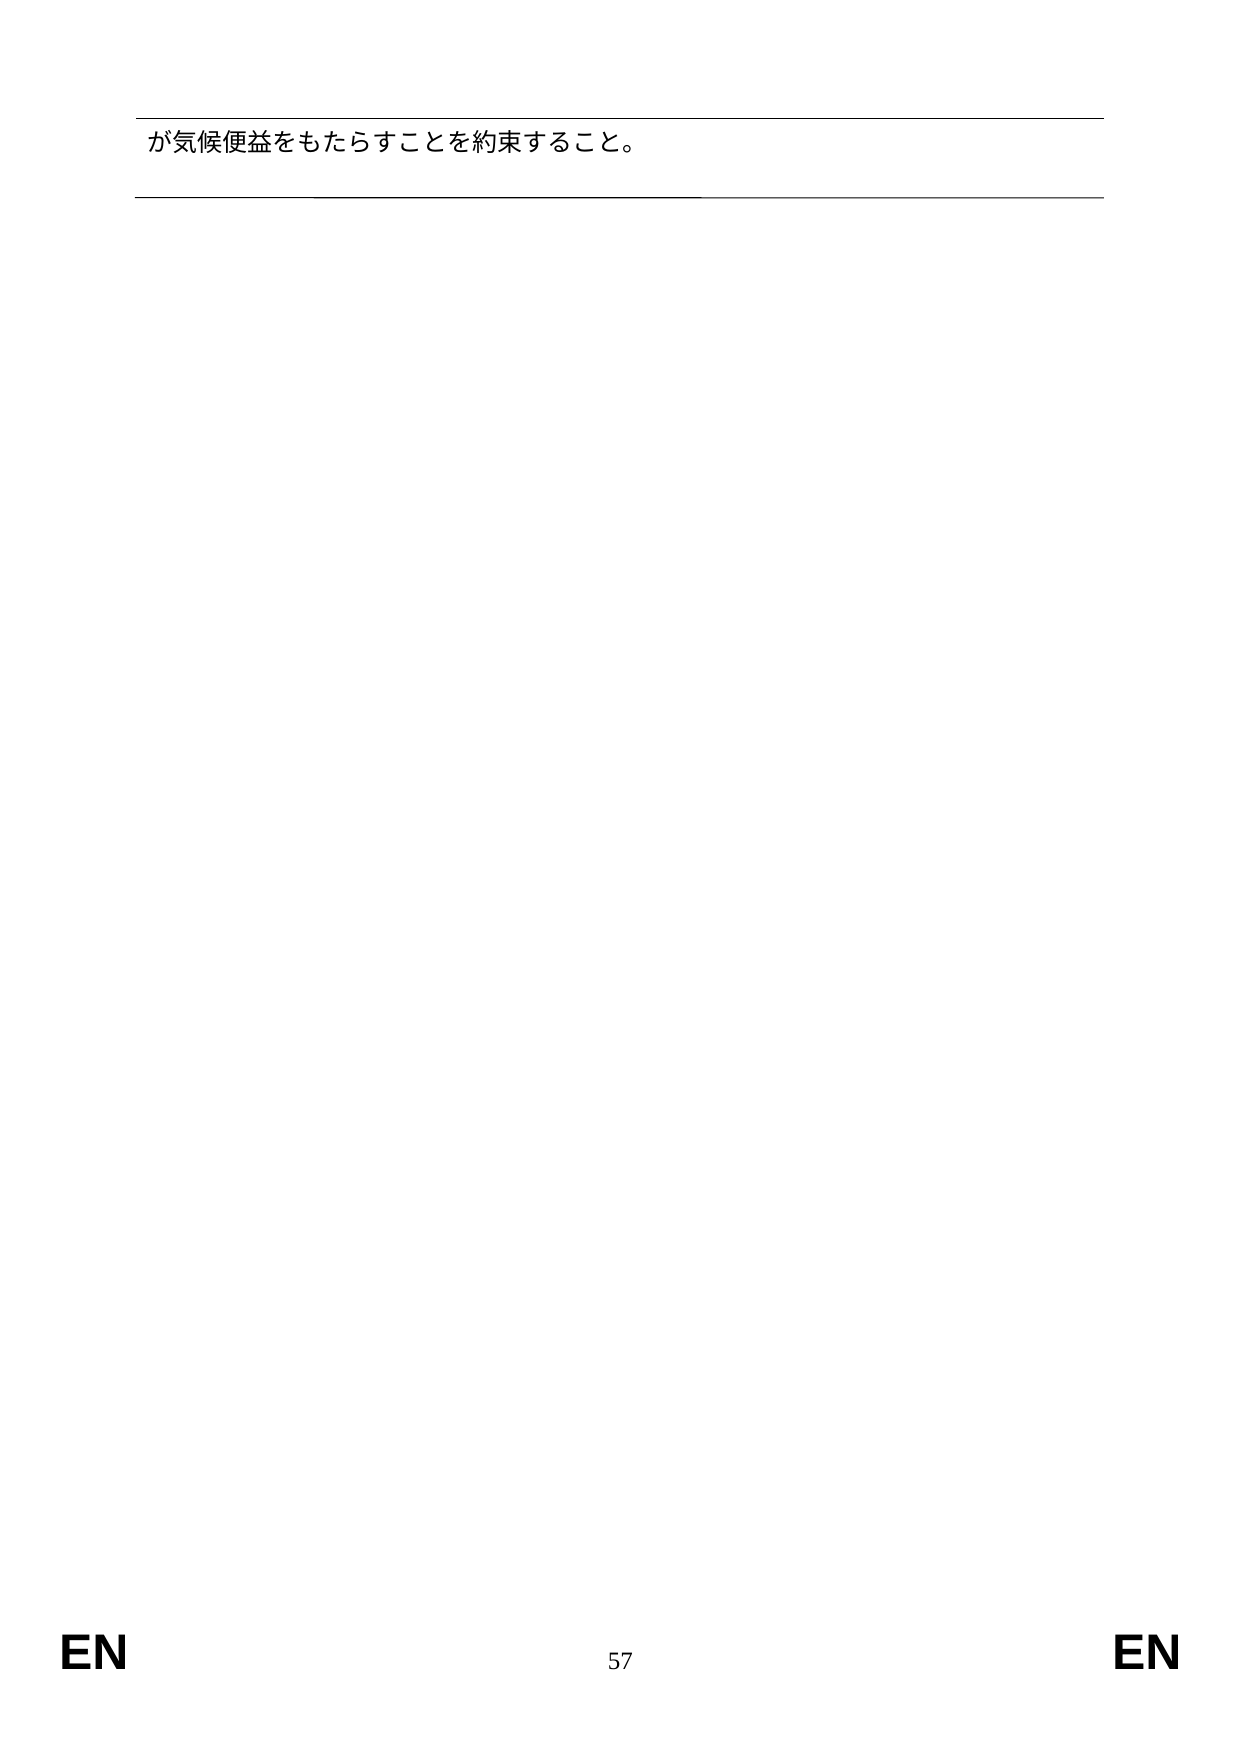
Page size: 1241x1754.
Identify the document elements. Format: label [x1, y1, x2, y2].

text [147, 122, 1093, 158]
